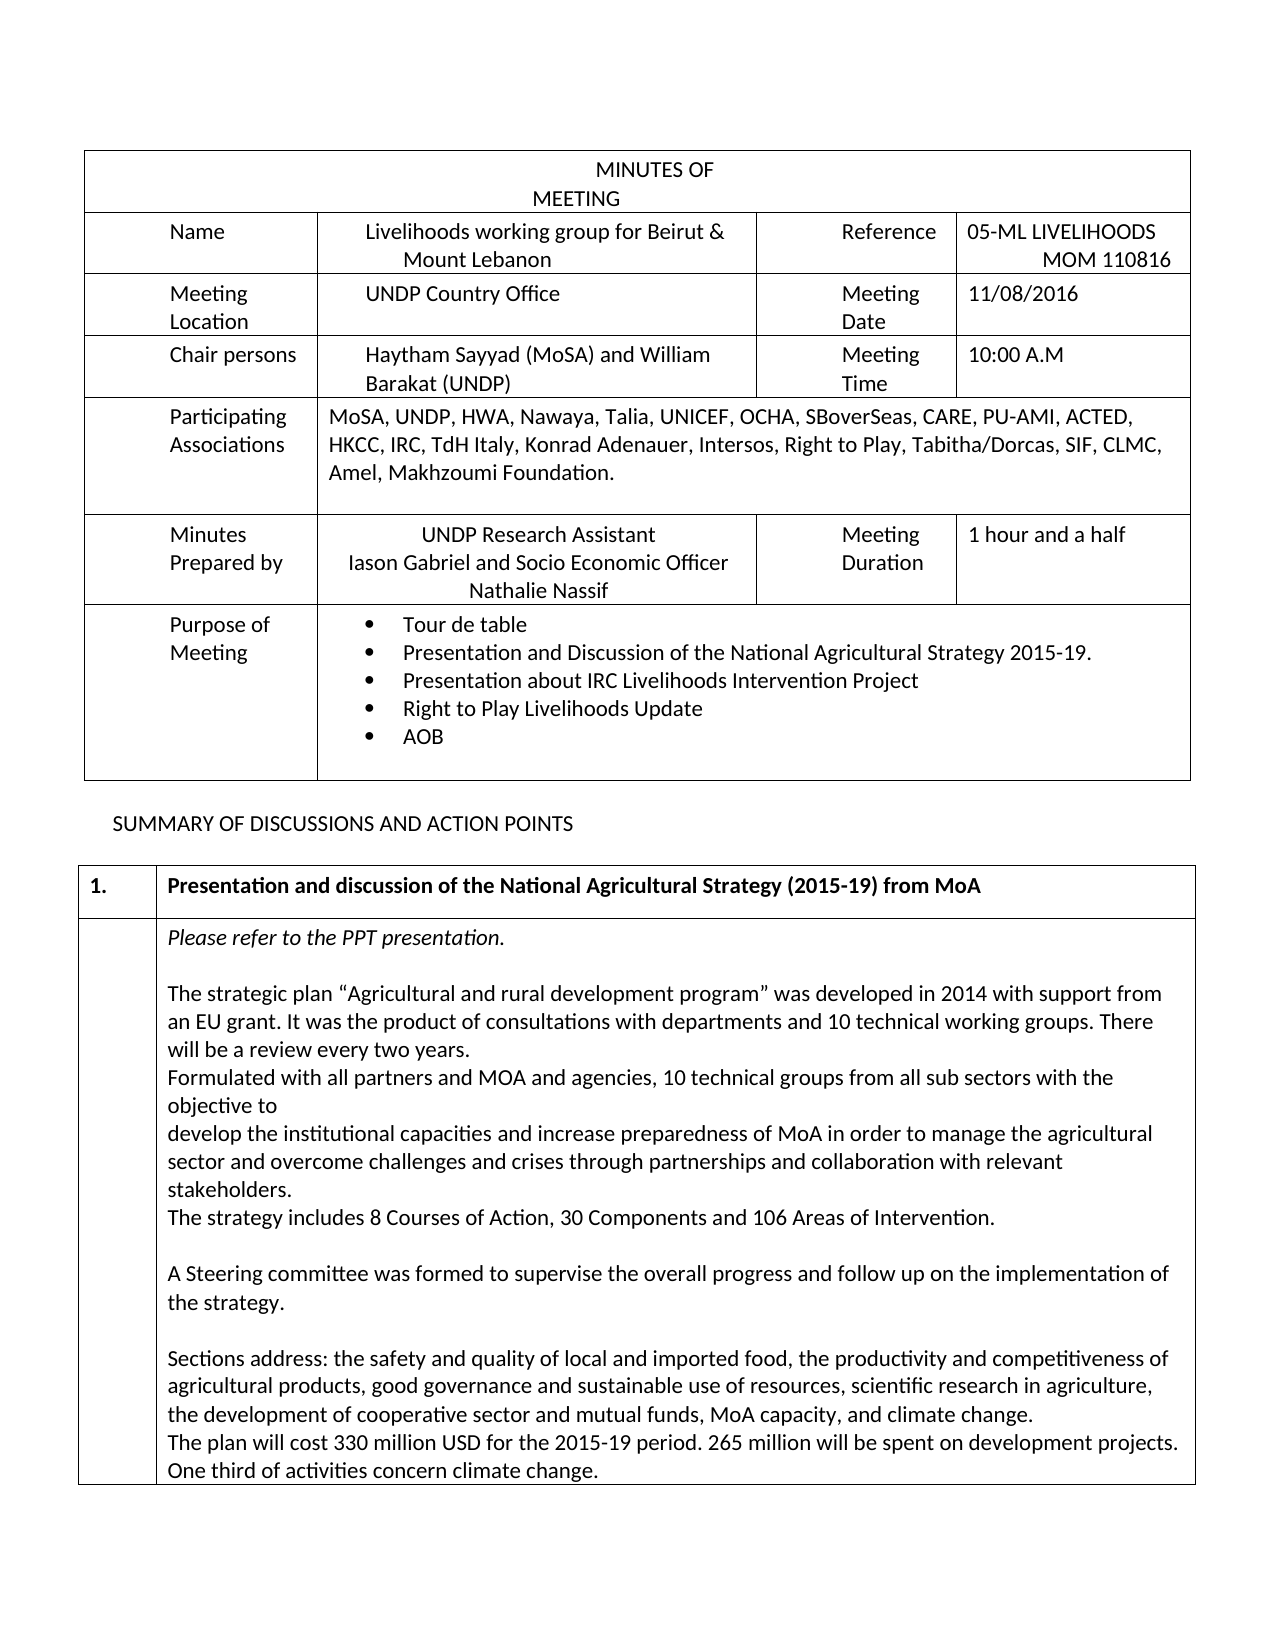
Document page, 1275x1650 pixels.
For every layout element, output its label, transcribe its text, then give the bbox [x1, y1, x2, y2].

table_cell Haytham Sayyad (MoSA) and William Barakat (UNDP) [318, 336, 756, 397]
table_cell Meeting Location [85, 274, 317, 335]
table_cell Meeting Duration [757, 515, 956, 604]
table_header [756, 151, 957, 212]
table_cell [1171, 605, 1190, 780]
text SUMMARY OF DISCUSSIONS AND ACTION POINTS [112, 809, 1125, 837]
table_header 1. [79, 866, 156, 918]
table_cell Purpose of Meeting [85, 605, 317, 780]
table_cell Name [85, 213, 317, 273]
table_cell [79, 919, 156, 1484]
table_cell Chair persons [85, 336, 317, 397]
table_cell Tour de table Presentation and Discussion of the National Agricultural Strategy 2015-19. Presentation about IRC Livelihoods Intervention Project Right to Play Livelihoods Update AOB [318, 605, 1171, 780]
table_cell UNDP Country Office [318, 274, 756, 335]
table_cell 05-ML LIVELIHOODS MOM 110816 [957, 213, 1190, 273]
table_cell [157, 919, 1195, 1484]
table_cell Participating Associations [85, 398, 317, 514]
table_cell Meeting Time [757, 336, 956, 397]
table_header MINUTES OF MEETING [318, 151, 756, 212]
table_cell 10:00 A.M [957, 336, 1190, 397]
table_cell Reference [757, 213, 956, 273]
table_cell Minutes Prepared by [85, 515, 317, 604]
table_header [957, 151, 1190, 212]
table_cell MoSA, UNDP, HWA, Nawaya, Talia, UNICEF, OCHA, SBoverSeas, CARE, PU-AMI, ACTED, HKCC, IRC, TdH Italy, Konrad Adenauer, Intersos, Right to Play, Tabitha/Dorcas, SIF, CLMC, Amel, Makhzoumi Foundation. [318, 398, 1190, 514]
table_header [85, 151, 318, 212]
table_cell Livelihoods working group for Beirut & Mount Lebanon [318, 213, 756, 273]
table_cell UNDP Research Assistant Iason Gabriel and Socio Economic Officer Nathalie Nassif [318, 515, 756, 604]
table_cell 11/08/2016 [957, 274, 1190, 335]
table_cell Meeting Date [757, 274, 956, 335]
table_header Presentation and discussion of the National Agricultural Strategy (2015-19) from MoA [157, 866, 1195, 918]
table_cell 1 hour and a half [957, 515, 1190, 604]
